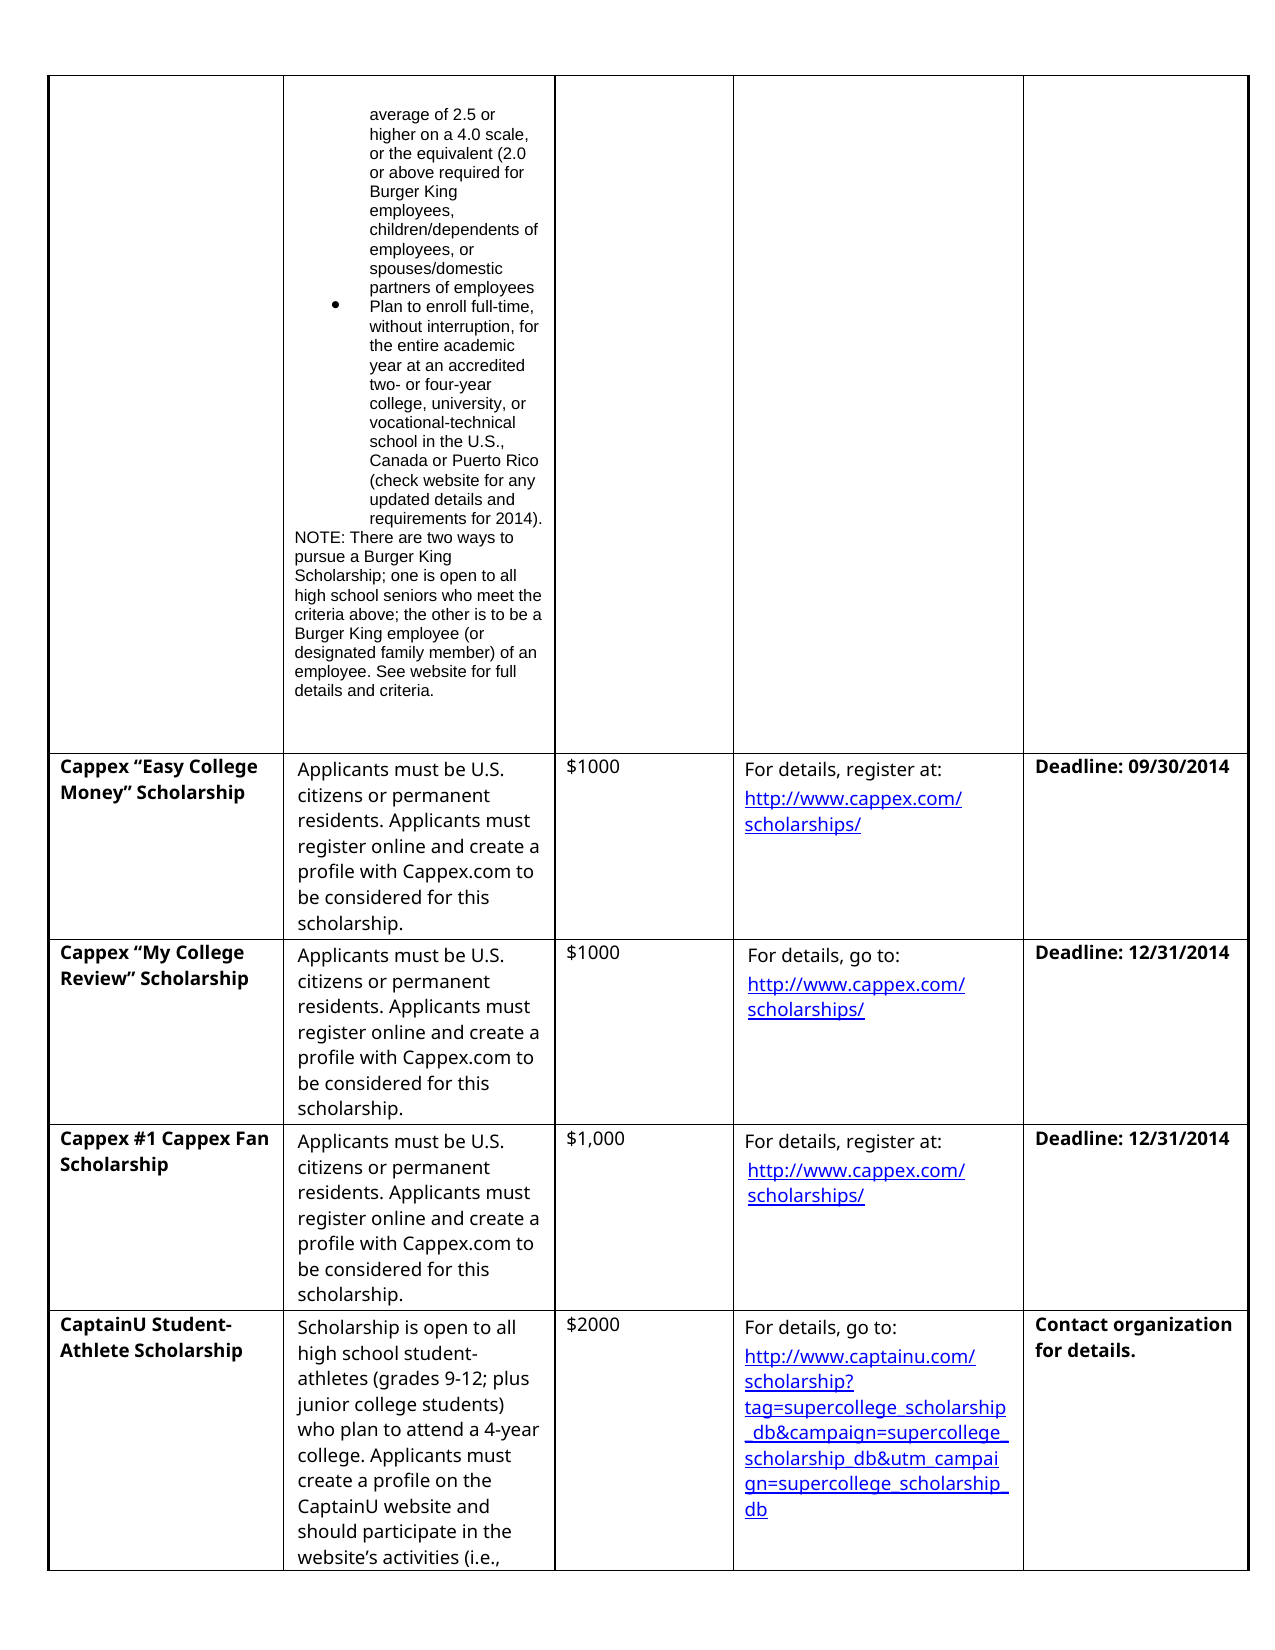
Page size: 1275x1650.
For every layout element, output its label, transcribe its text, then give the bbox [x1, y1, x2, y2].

table_cell Cappex “My College Review” Scholarship [50, 940, 283, 1124]
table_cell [734, 76, 1023, 752]
table_cell $2000 [556, 1311, 733, 1570]
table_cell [50, 76, 283, 752]
table_cell Applicants must be U.S. citizens or permanent residents. Applicants must register online and create a profile with Cappex.com to be considered for this scholarship. [284, 1125, 554, 1310]
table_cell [1024, 76, 1247, 752]
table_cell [284, 1311, 554, 1570]
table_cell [284, 76, 554, 752]
table_cell $1000 [556, 940, 733, 1124]
table_cell Cappex #1 Cappex Fan Scholarship [50, 1125, 283, 1310]
table_cell Deadline: 12/31/2014 [1024, 940, 1247, 1124]
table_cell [50, 1311, 283, 1570]
table_cell For details, register at: http://www.cappex.com/scholarships/ [734, 754, 1023, 938]
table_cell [556, 76, 733, 752]
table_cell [1024, 1311, 1247, 1570]
table_cell Cappex “Easy College Money” Scholarship [50, 754, 283, 938]
table_cell Deadline: 12/31/2014 [1024, 1125, 1247, 1310]
table_cell $1000 [556, 754, 733, 938]
table_cell Applicants must be U.S. citizens or permanent residents. Applicants must register online and create a profile with Cappex.com to be considered for this scholarship. [284, 940, 554, 1124]
table_cell $1,000 [556, 1125, 733, 1310]
table_cell For details, register at: http://www.cappex.com/scholarships/ [734, 1125, 1023, 1310]
table_cell Applicants must be U.S. citizens or permanent residents. Applicants must register online and create a profile with Cappex.com to be considered for this scholarship. [284, 754, 554, 938]
table_cell Deadline: 09/30/2014 [1024, 754, 1247, 938]
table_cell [734, 1311, 1023, 1570]
table_cell For details, go to: http://www.cappex.com/scholarships/ [734, 940, 1023, 1124]
